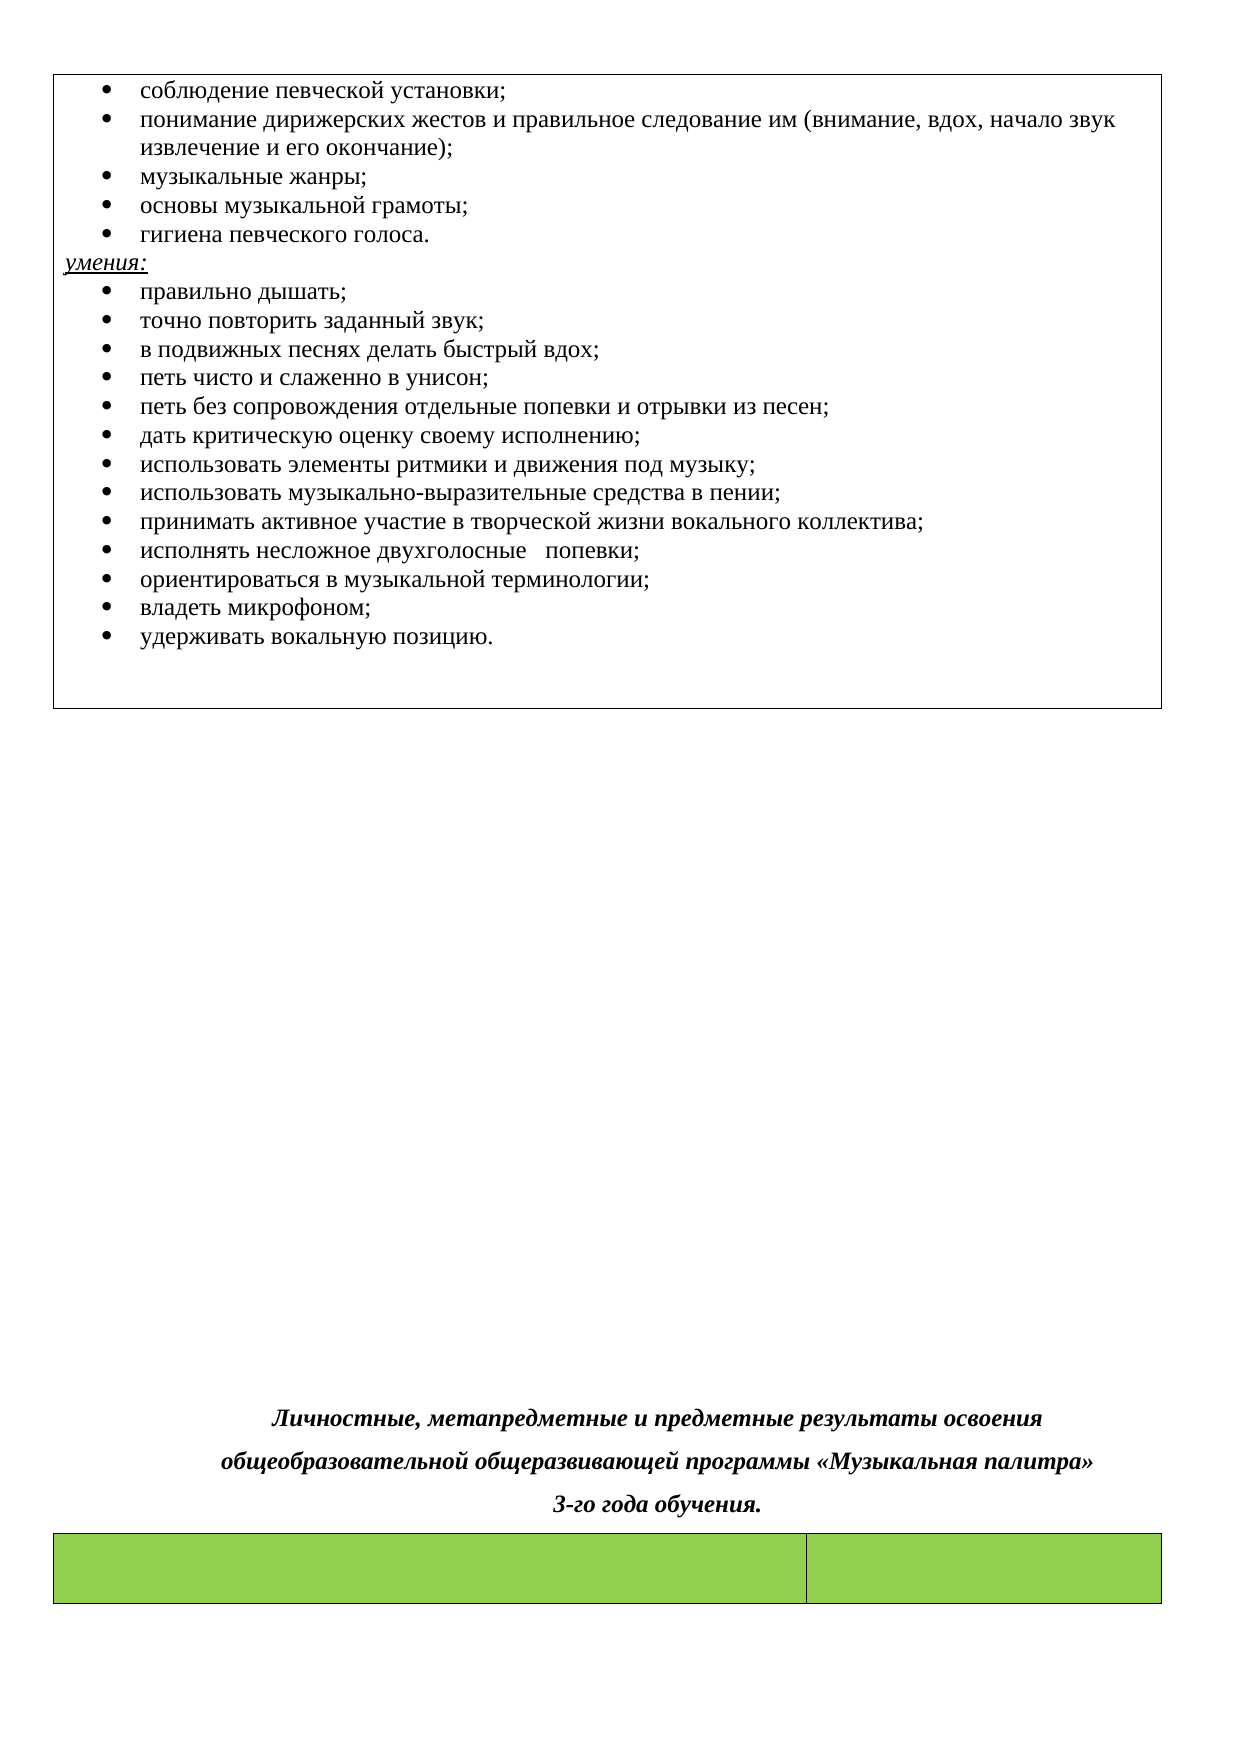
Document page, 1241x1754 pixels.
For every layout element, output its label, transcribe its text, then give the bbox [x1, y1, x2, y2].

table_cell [54, 75, 1161, 707]
table_header МЕТОДИКИ [807, 1534, 1161, 1603]
text 3-го года обучения. [187, 1489, 1128, 1518]
text Личностные, метапредметные и предметные результаты освоения общеобразовательной общеразвивающей программы «Музыкальная палитра» [187, 1403, 1128, 1475]
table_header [54, 1534, 806, 1603]
